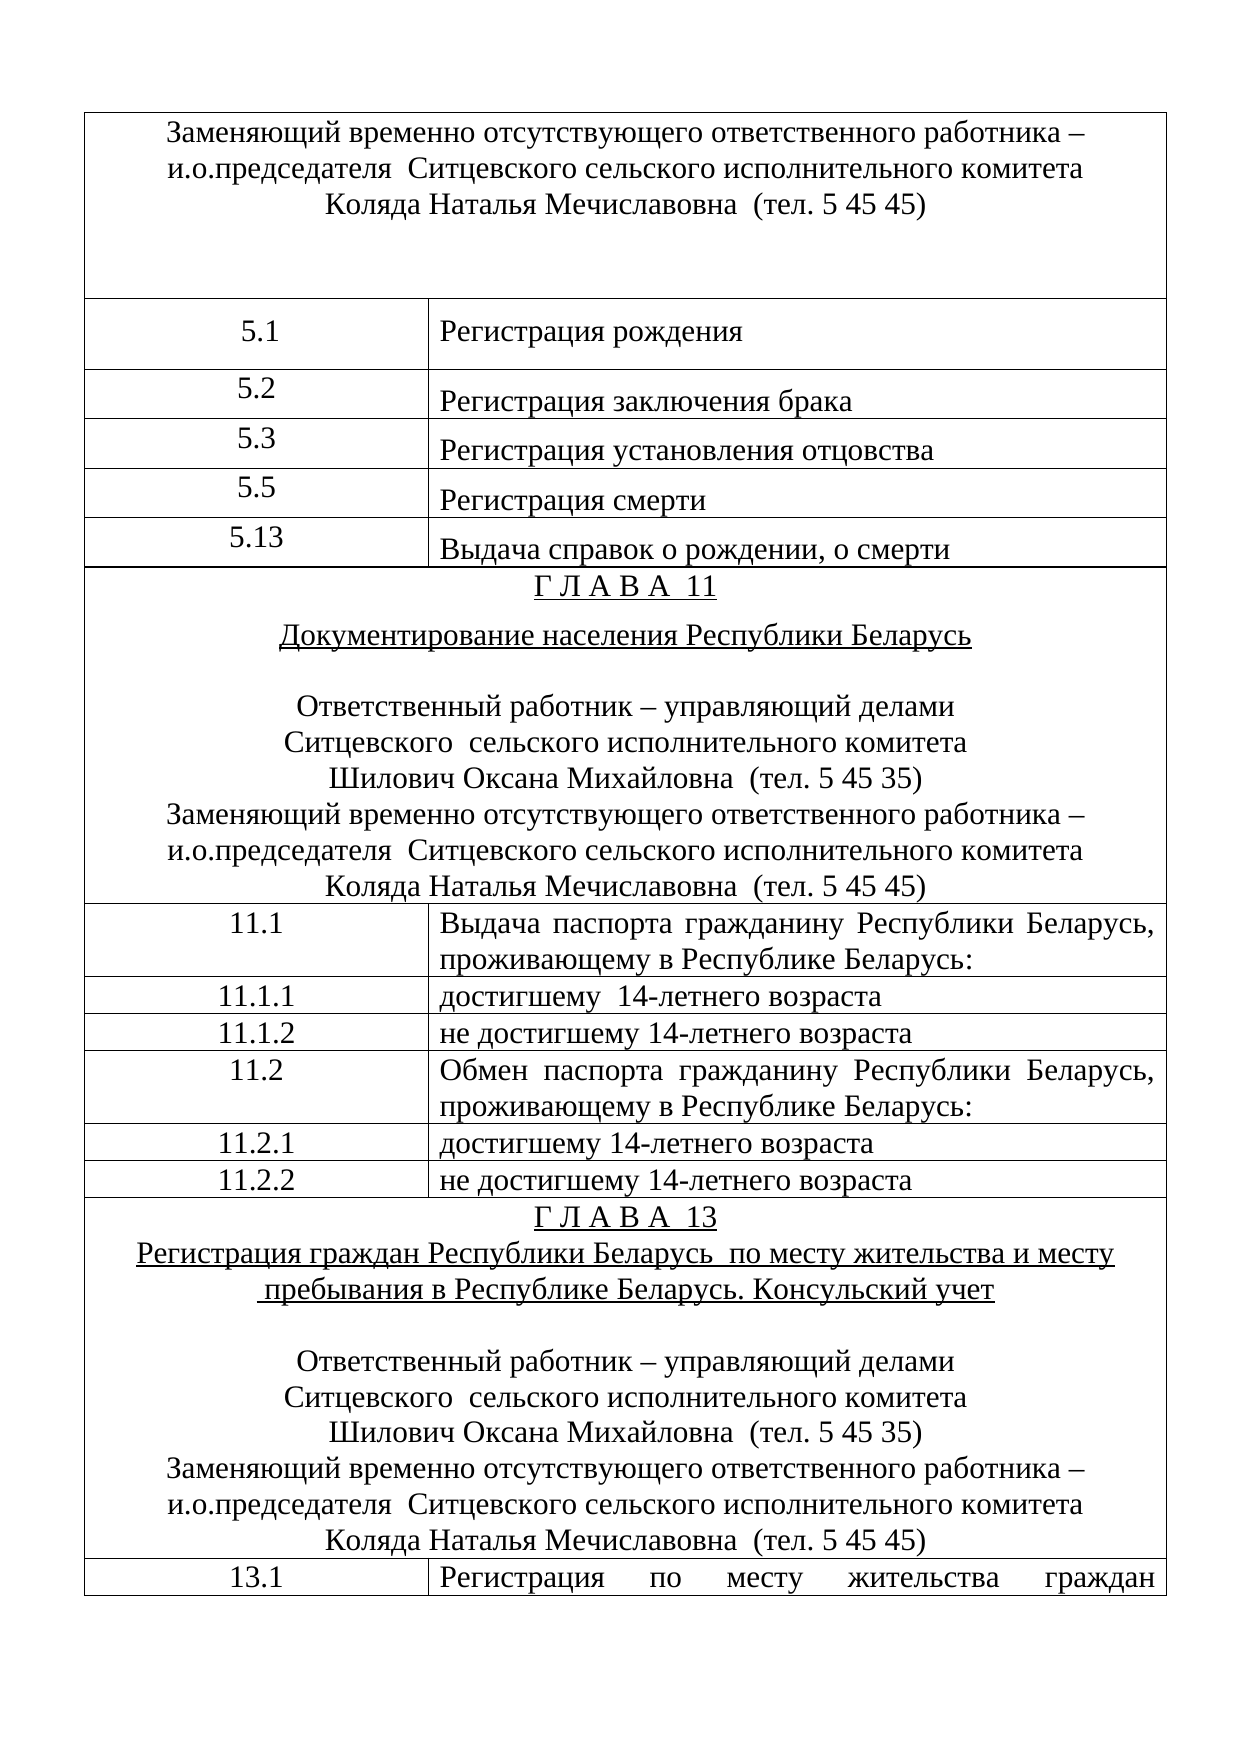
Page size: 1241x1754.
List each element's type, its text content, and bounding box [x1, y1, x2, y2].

table_cell Регистрация смерти [429, 469, 1166, 517]
table_cell Выдача паспорта гражданину Республики Беларусь, проживающему в Республике Беларусь: [429, 904, 1166, 976]
table_cell 11.2.2 [85, 1161, 428, 1197]
table_cell Обмен паспорта гражданину Республики Беларусь, проживающему в Республике Беларусь: [429, 1051, 1166, 1123]
table_cell не достигшему 14-летнего возраста [429, 1014, 1166, 1050]
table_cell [429, 1559, 1166, 1594]
table_cell Выдача справок о рождении, о смерти [429, 518, 1166, 566]
table_cell 5.1 [85, 299, 428, 368]
table_cell 5.5 [85, 469, 428, 517]
table_cell 11.1 [85, 904, 428, 976]
table_cell Регистрация установления отцовства [429, 419, 1166, 467]
table_cell достигшему 14-летнего возраста [429, 1124, 1166, 1160]
table_cell не достигшему 14-летнего возраста [429, 1161, 1166, 1197]
table_cell Г Л А В А 13 Регистрация граждан Республики Беларусь по месту жительства и месту пребывания в Республике Беларусь. Консульский учет Ответственный работник – управляющий делами Ситцевского сельского исполнительного комитета Шилович Оксана Михайловна (тел. 5 45 35) Заменяющий временно отсутствующего ответственного работника – и.о.председателя Ситцевского сельского исполнительного комитета Коляда Наталья Мечиславовна (тел. 5 45 45) [85, 1198, 1166, 1557]
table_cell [85, 113, 1166, 298]
table_cell достигшему 14-летнего возраста [429, 977, 1166, 1013]
table_cell 5.13 [85, 518, 428, 566]
table_cell Регистрация рождения [429, 299, 1166, 368]
table_cell 11.1.2 [85, 1014, 428, 1050]
table_cell 5.2 [85, 370, 428, 418]
table_cell 11.2 [85, 1051, 428, 1123]
table_cell 11.1.1 [85, 977, 428, 1013]
table_cell Г Л А В А 11 Документирование населения Республики Беларусь Ответственный работник – управляющий делами Ситцевского сельского исполнительного комитета Шилович Оксана Михайловна (тел. 5 45 35) Заменяющий временно отсутствующего ответственного работника – и.о.председателя Ситцевского сельского исполнительного комитета Коляда Наталья Мечиславовна (тел. 5 45 45) [85, 568, 1166, 903]
table_cell 11.2.1 [85, 1124, 428, 1160]
table_cell 5.3 [85, 419, 428, 467]
table_cell 13.1 [85, 1559, 428, 1594]
table_cell Регистрация заключения брака [429, 370, 1166, 418]
